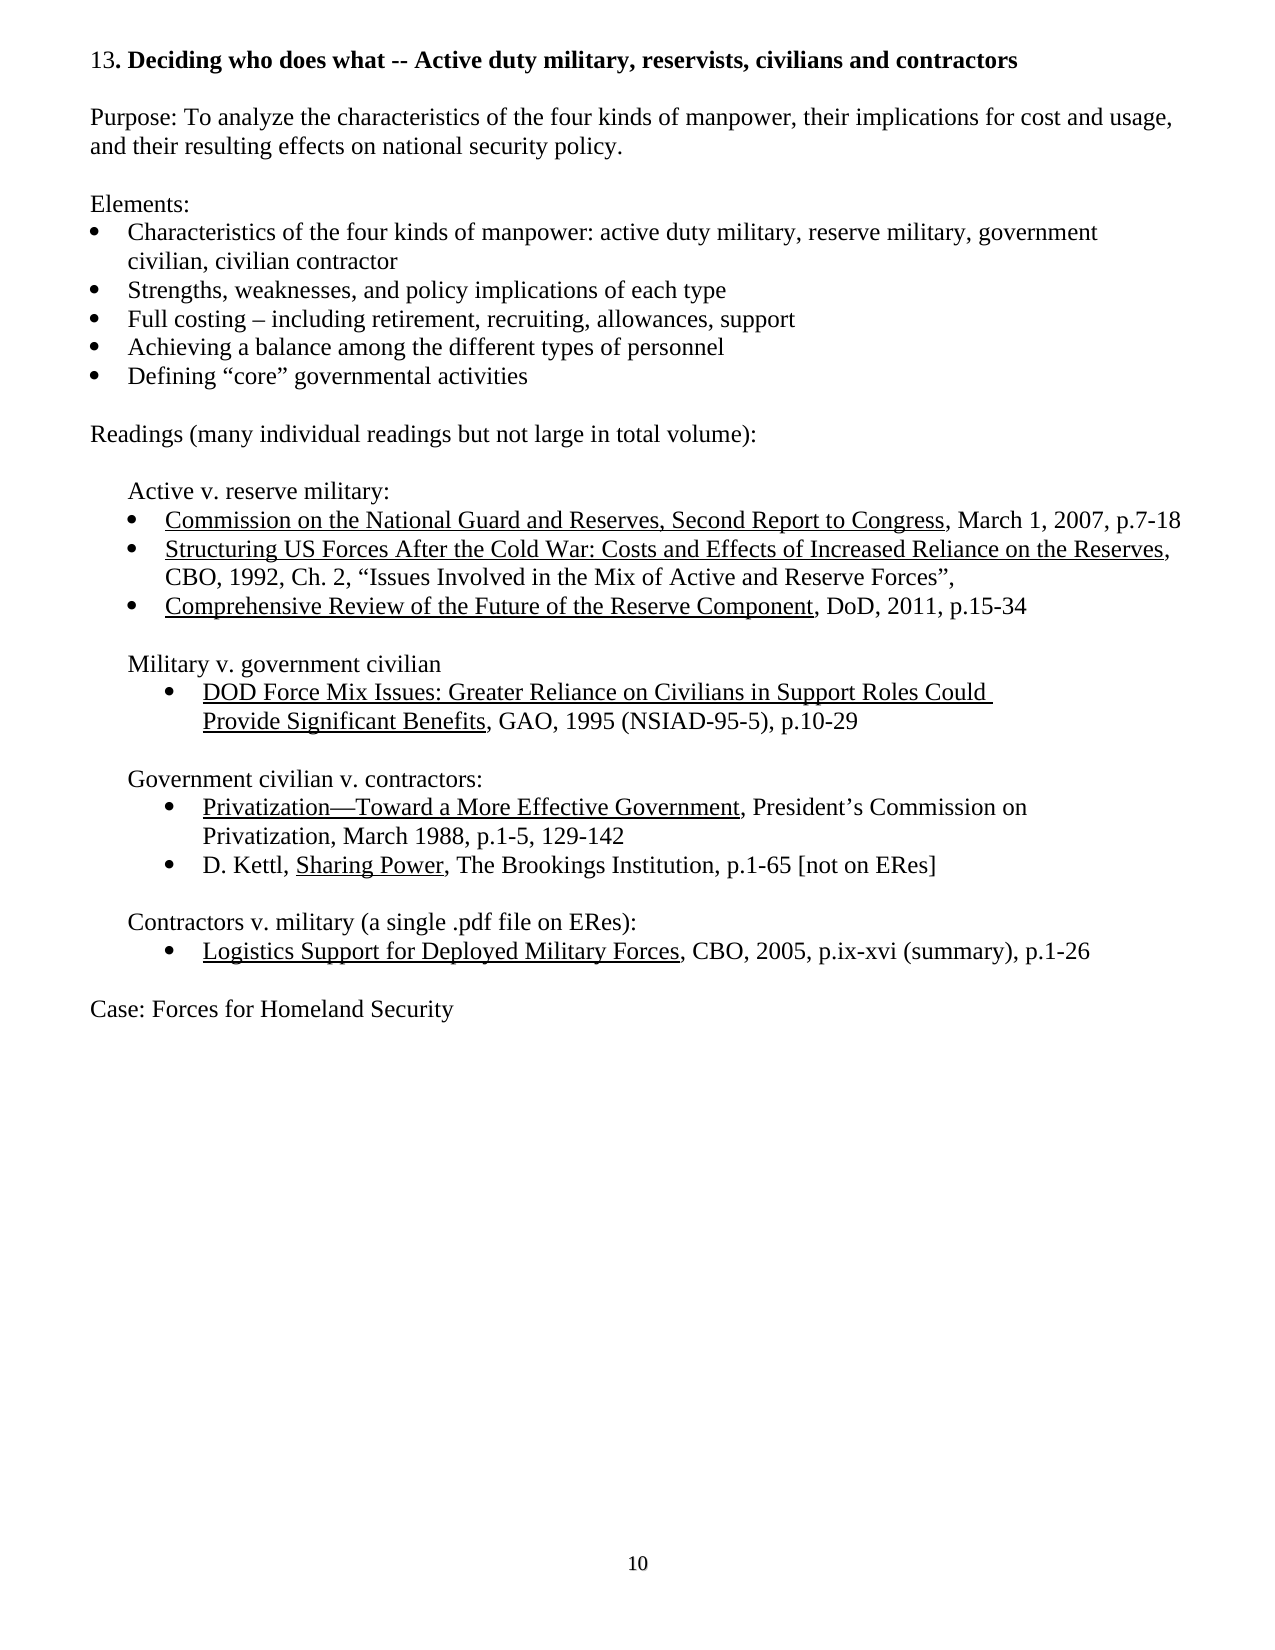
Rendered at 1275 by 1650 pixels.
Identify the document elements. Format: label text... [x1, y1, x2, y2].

list Achieving a balance among the different types of personnel [90, 332, 1185, 361]
list Logistics Support for Deployed Military Forces, CBO, 2005, p.ix-xvi (summary), p.1-26 [165, 936, 1185, 965]
text 13. Deciding who does what -- Active duty military, reservists, civilians and contractors [90, 45, 1185, 74]
text Military v. government civilian [127, 649, 1035, 677]
text Case: Forces for Homeland Security [90, 994, 1185, 1022]
text Government civilian v. contractors: [127, 764, 1035, 792]
list Comprehensive Review of the Future of the Reserve Component, DoD, 2011, p.15-34 [127, 591, 1185, 620]
list D. Kettl, Sharing Power, The Brookings Institution, p.1-65 [not on ERes] [165, 850, 1035, 879]
list Defining “core” governmental activities [90, 361, 1185, 390]
text Contractors v. military (a single .pdf file on ERes): [127, 907, 1035, 936]
list Strengths, weaknesses, and policy implications of each type [90, 275, 1185, 304]
list Privatization—Toward a More Effective Government, President’s Commission on Privatization, March 1988, p.1-5, 129-142 [165, 792, 1035, 850]
text Active v. reserve military: [127, 476, 1035, 505]
list DOD Force Mix Issues: Greater Reliance on Civilians in Support Roles Could Provide Significant Benefits, GAO, 1995 (NSIAD-95-5), p.10-29 [165, 677, 1035, 735]
text Purpose: To analyze the characteristics of the four kinds of manpower, their implications for cost and usage, and their resulting effects on national security policy. [90, 102, 1185, 160]
list Commission on the National Guard and Reserves, Second Report to Congress, March 1, 2007, p.7-18 [127, 505, 1185, 534]
list Full costing – including retirement, recruiting, allowances, support [90, 304, 1185, 332]
text Readings (many individual readings but not large in total volume): [90, 419, 1035, 447]
list Structuring US Forces After the Cold War: Costs and Effects of Increased Reliance on the Reserves, CBO, 1992, Ch. 2, “Issues Involved in the Mix of Active and Reserve Forces”, [127, 534, 1185, 591]
text Elements: [90, 189, 1185, 217]
list Characteristics of the four kinds of manpower: active duty military, reserve military, government civilian, civilian contractor [90, 217, 1185, 275]
